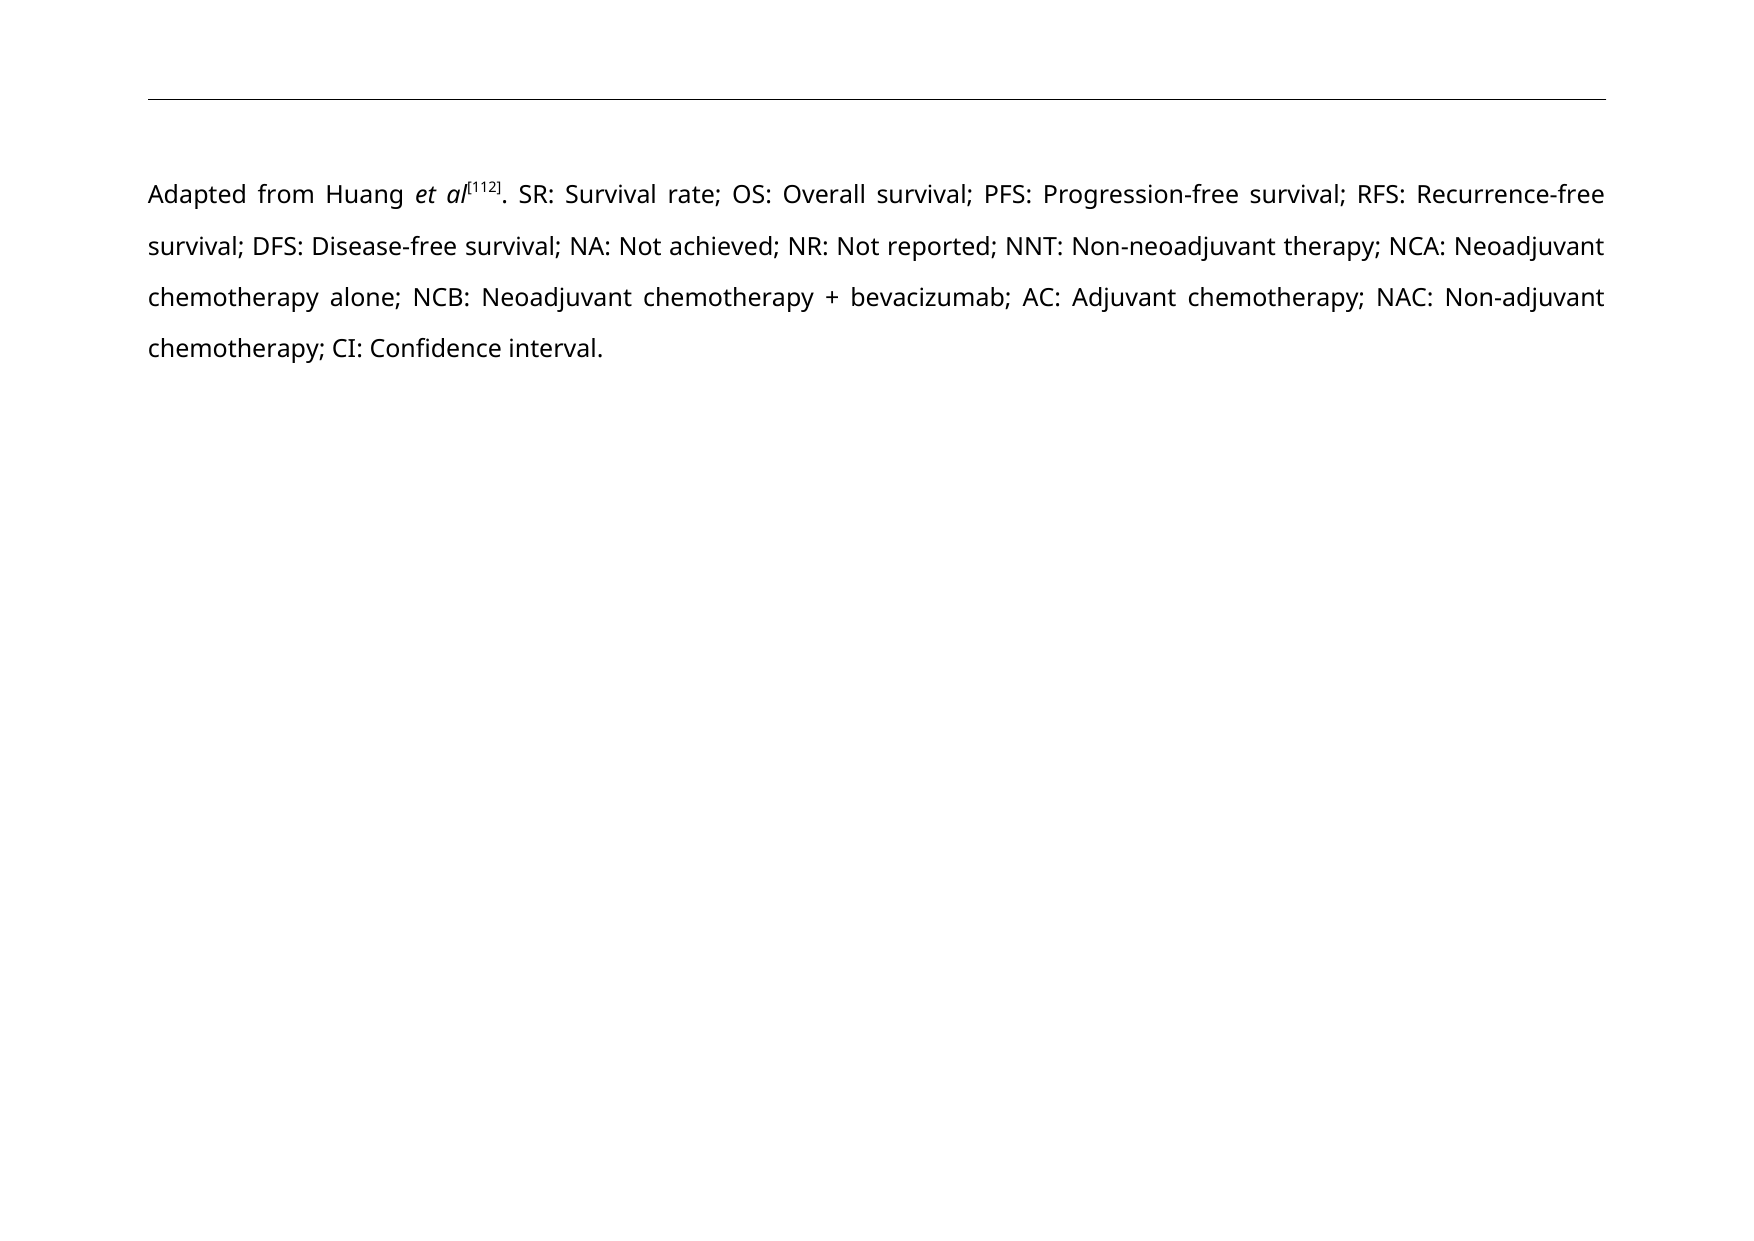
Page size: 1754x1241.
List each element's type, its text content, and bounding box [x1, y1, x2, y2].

text Adapted from Huang et al[112]. SR: Survival rate; OS: Overall survival; PFS: Progression-free survival; RFS: Recurrence-free survival; DFS: Disease-free survival; NA: Not achieved; NR: Not reported; NNT: Non-neoadjuvant therapy; NCA: Neoadjuvant chemotherapy alone; NCB: Neoadjuvant chemotherapy + bevacizumab; AC: Adjuvant chemotherapy; NAC: Non-adjuvant chemotherapy; CI: Confidence interval. [148, 177, 1606, 364]
